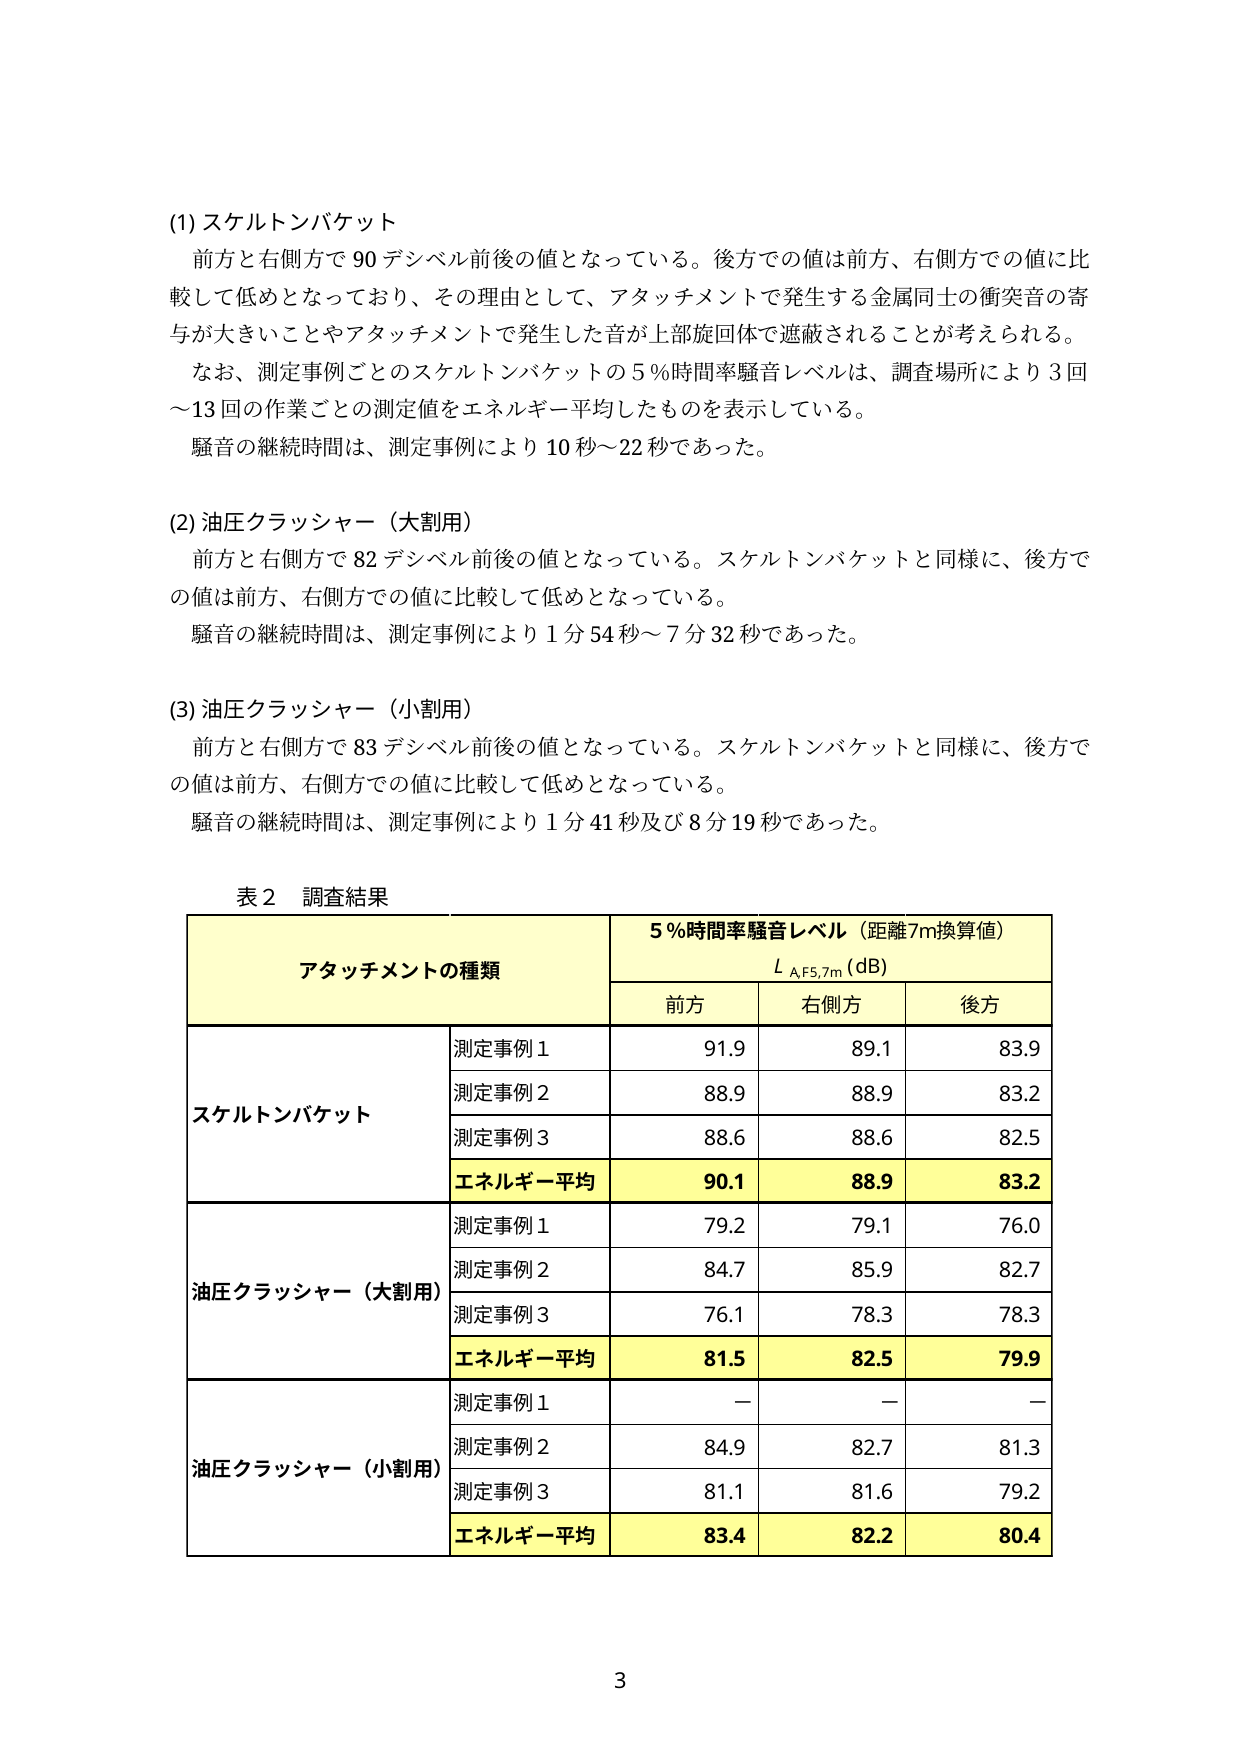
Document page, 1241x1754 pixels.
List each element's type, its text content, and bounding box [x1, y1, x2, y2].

text 騒音の継続時間は、測定事例により10秒～22秒であった。 [169, 427, 1092, 464]
text 前方と右側方で82デシベル前後の値となっている。スケルトンバケットと同様に、後方での値は前方、右側方での値に比較して低めとなっている。 [148, 539, 1092, 614]
text (2) 油圧クラッシャー（大割用） [148, 502, 1092, 539]
text (3) 油圧クラッシャー（小割用） [148, 689, 1092, 727]
text 表２ 調査結果 [148, 877, 1092, 914]
text 前方と右側方で83デシベル前後の値となっている。スケルトンバケットと同様に、後方での値は前方、右側方での値に比較して低めとなっている。 [148, 727, 1092, 802]
text 騒音の継続時間は、測定事例により１分54秒～７分32秒であった。 [148, 614, 1092, 652]
text 騒音の継続時間は、測定事例により１分41秒及び8分19秒であった。 [148, 802, 1092, 839]
text なお、測定事例ごとのスケルトンバケットの５％時間率騒音レベルは、調査場所により３回～13回の作業ごとの測定値をエネルギー平均したものを表示している。 [169, 352, 1092, 427]
text (1) スケルトンバケット [148, 202, 1092, 239]
text 前方と右側方で90デシベル前後の値となっている。後方での値は前方、右側方での値に比較して低めとなっており、その理由として、アタッチメントで発生する金属同士の衝突音の寄与が大きいことやアタッチメントで発生した音が上部旋回体で遮蔽されることが考えられる。 [148, 239, 1092, 352]
